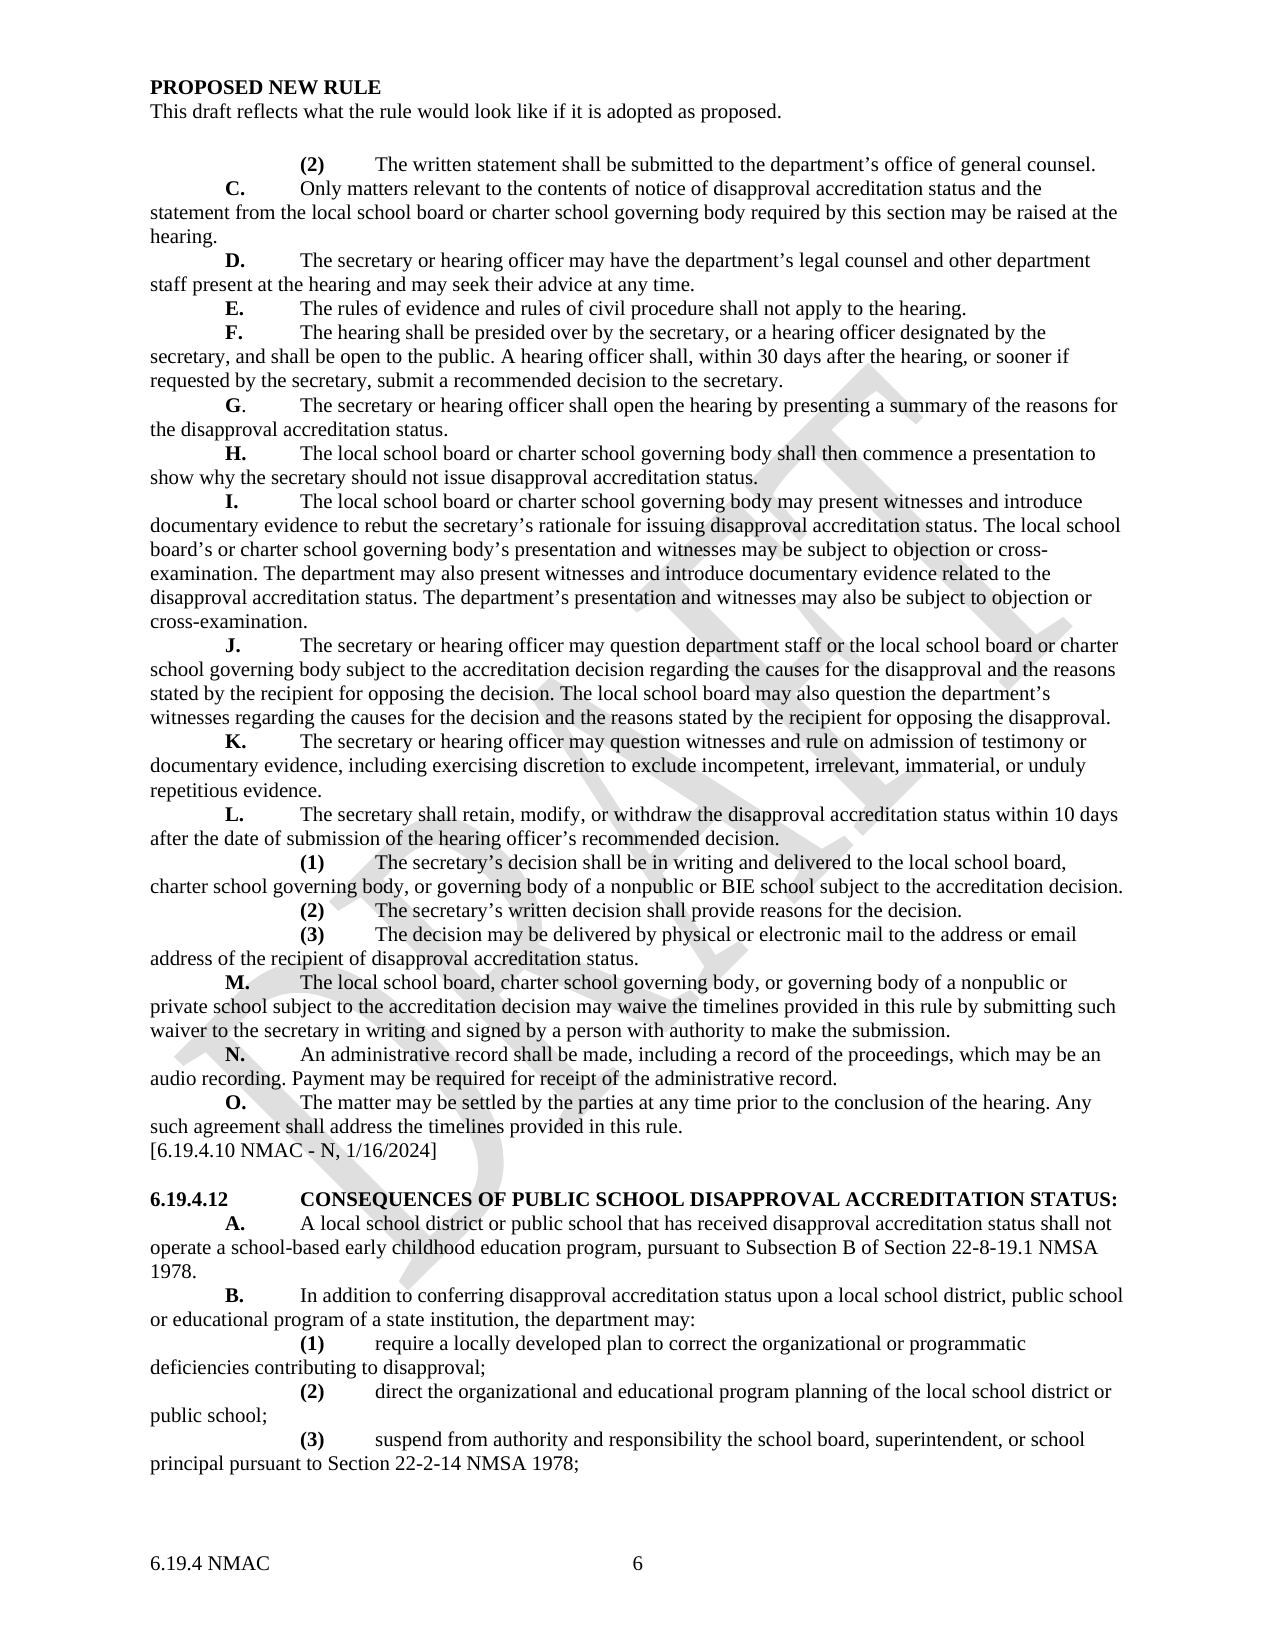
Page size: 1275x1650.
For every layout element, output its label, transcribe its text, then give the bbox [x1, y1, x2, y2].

text (2) The written statement shall be submitted to the department’s office of general counsel. [150, 152, 1125, 176]
text H. The local school board or charter school governing body shall then commence a presentation to show why the secretary should not issue disapproval accreditation status. [150, 441, 1125, 489]
text I. The local school board or charter school governing body may present witnesses and introduce documentary evidence to rebut the secretary’s rationale for issuing disapproval accreditation status. The local school board’s or charter school governing body’s presentation and witnesses may be subject to objection or cross-examination. The department may also present witnesses and introduce documentary evidence related to the disapproval accreditation status. The department’s presentation and witnesses may also be subject to objection or cross-examination. [150, 489, 1125, 633]
text E. The rules of evidence and rules of civil procedure shall not apply to the hearing. [150, 296, 1125, 320]
text (3) suspend from authority and responsibility the school board, superintendent, or school principal pursuant to Section 22-2-14 NMSA 1978; [150, 1427, 1125, 1475]
text C. Only matters relevant to the contents of notice of disapproval accreditation status and the statement from the local school board or charter school governing body required by this section may be raised at the hearing. [150, 176, 1125, 248]
text (2) direct the organizational and educational program planning of the local school district or public school; [150, 1379, 1125, 1427]
text F. The hearing shall be presided over by the secretary, or a hearing officer designated by the secretary, and shall be open to the public. A hearing officer shall, within 30 days after the hearing, or sooner if requested by the secretary, submit a recommended decision to the secretary. [150, 320, 1125, 392]
text M. The local school board, charter school governing body, or governing body of a nonpublic or private school subject to the accreditation decision may waive the timelines provided in this rule by submitting such waiver to the secretary in writing and signed by a person with authority to make the submission. [150, 970, 1125, 1042]
text N. An administrative record shall be made, including a record of the proceedings, which may be an audio recording. Payment may be required for receipt of the administrative record. [150, 1042, 1125, 1090]
text (1) require a locally developed plan to correct the organizational or programmatic deficiencies contributing to disapproval; [150, 1331, 1125, 1379]
text K. The secretary or hearing officer may question witnesses and rule on admission of testimony or documentary evidence, including exercising discretion to exclude incompetent, irrelevant, immaterial, or unduly repetitious evidence. [150, 729, 1125, 802]
text 6.19.4.12 CONSEQUENCES OF PUBLIC SCHOOL DISAPPROVAL ACCREDITATION STATUS: [150, 1187, 1125, 1211]
text L. The secretary shall retain, modify, or withdraw the disapproval accreditation status within 10 days after the date of submission of the hearing officer’s recommended decision. [150, 802, 1125, 850]
text A. A local school district or public school that has received disapproval accreditation status shall not operate a school-based early childhood education program, pursuant to Subsection B of Section 22-8-19.1 NMSA 1978. [150, 1211, 1125, 1283]
text [6.19.4.10 NMAC - N, 1/16/2024] [150, 1138, 1125, 1162]
text (3) The decision may be delivered by physical or electronic mail to the address or email address of the recipient of disapproval accreditation status. [150, 922, 1125, 970]
text (2) The secretary’s written decision shall provide reasons for the decision. [150, 898, 1125, 922]
text B. In addition to conferring disapproval accreditation status upon a local school district, public school or educational program of a state institution, the department may: [150, 1283, 1125, 1331]
text G. The secretary or hearing officer shall open the hearing by presenting a summary of the reasons for the disapproval accreditation status. [150, 392, 1125, 441]
text J. The secretary or hearing officer may question department staff or the local school board or charter school governing body subject to the accreditation decision regarding the causes for the disapproval and the reasons stated by the recipient for opposing the decision. The local school board may also question the department’s witnesses regarding the causes for the decision and the reasons stated by the recipient for opposing the disapproval. [150, 633, 1125, 729]
text D. The secretary or hearing officer may have the department’s legal counsel and other department staff present at the hearing and may seek their advice at any time. [150, 248, 1125, 296]
text O. The matter may be settled by the parties at any time prior to the conclusion of the hearing. Any such agreement shall address the timelines provided in this rule. [150, 1090, 1125, 1138]
text (1) The secretary’s decision shall be in writing and delivered to the local school board, charter school governing body, or governing body of a nonpublic or BIE school subject to the accreditation decision. [150, 850, 1125, 898]
